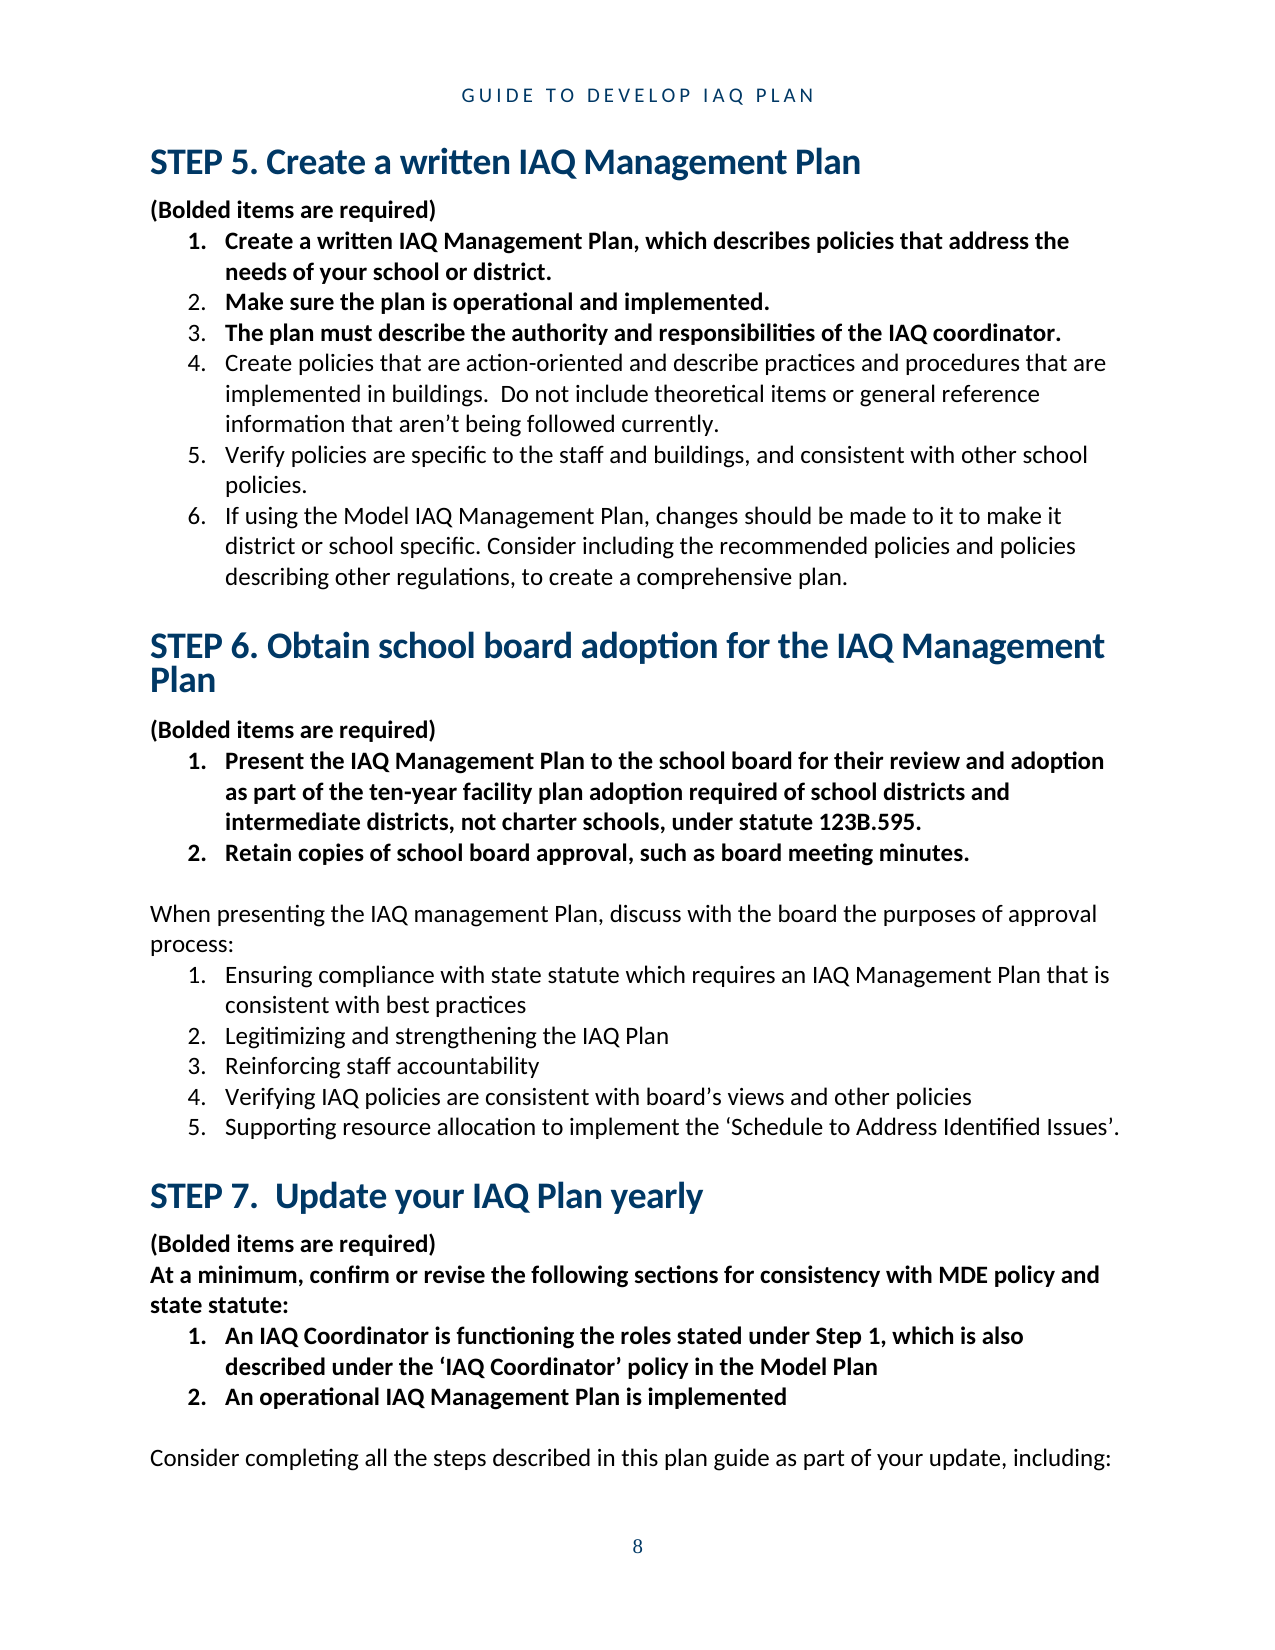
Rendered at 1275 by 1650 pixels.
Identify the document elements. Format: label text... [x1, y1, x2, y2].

subtitle STEP 5. Create a written IAQ Management Plan [150, 145, 1125, 182]
list If using the Model IAQ Management Plan, changes should be made to it to make it district or school specific. Consider including the recommended policies and policies describing other regulations, to create a comprehensive plan. [187, 500, 1125, 591]
list Verify policies are specific to the staff and buildings, and consistent with other school policies. [187, 439, 1125, 500]
list An operational IAQ Management Plan is implemented [187, 1381, 1125, 1412]
list Present the IAQ Management Plan to the school board for their review and adoption as part of the ten-year facility plan adoption required of school districts and intermediate districts, not charter schools, under statute 123B.595. [187, 745, 1125, 837]
subtitle STEP 7. Update your IAQ Plan yearly [150, 1179, 1125, 1216]
list Create a written IAQ Management Plan, which describes policies that address the needs of your school or district. [187, 225, 1125, 286]
subtitle STEP 6. Obtain school board adoption for the IAQ Management Plan [150, 629, 1125, 702]
list Reinforcing staff accountability [187, 1050, 1125, 1081]
list (Bolded items are required) [150, 194, 1125, 225]
list Verifying IAQ policies are consistent with board’s views and other policies [187, 1081, 1125, 1111]
list Retain copies of school board approval, such as board meeting minutes. [187, 837, 1125, 867]
list Consider completing all the steps described in this plan guide as part of your update, including: [150, 1442, 1125, 1473]
list When presenting the IAQ management Plan, discuss with the board the purposes of approval process: [150, 898, 1125, 959]
list Make sure the plan is operational and implemented. [187, 286, 1125, 317]
list (Bolded items are required) [150, 1229, 1125, 1259]
list Create policies that are action-oriented and describe practices and procedures that are implemented in buildings. Do not include theoretical items or general reference information that aren’t being followed currently. [187, 347, 1125, 439]
list Supporting resource allocation to implement the ‘Schedule to Address Identified Issues’. [187, 1111, 1125, 1142]
list An IAQ Coordinator is functioning the roles stated under Step 1, which is also described under the ‘IAQ Coordinator’ policy in the Model Plan [187, 1320, 1125, 1381]
list Legitimizing and strengthening the IAQ Plan [187, 1020, 1125, 1050]
list At a minimum, confirm or revise the following sections for consistency with MDE policy and state statute: [150, 1259, 1125, 1320]
list The plan must describe the authority and responsibilities of the IAQ coordinator. [187, 317, 1125, 347]
list Ensuring compliance with state statute which requires an IAQ Management Plan that is consistent with best practices [187, 959, 1125, 1020]
list (Bolded items are required) [150, 715, 1125, 745]
